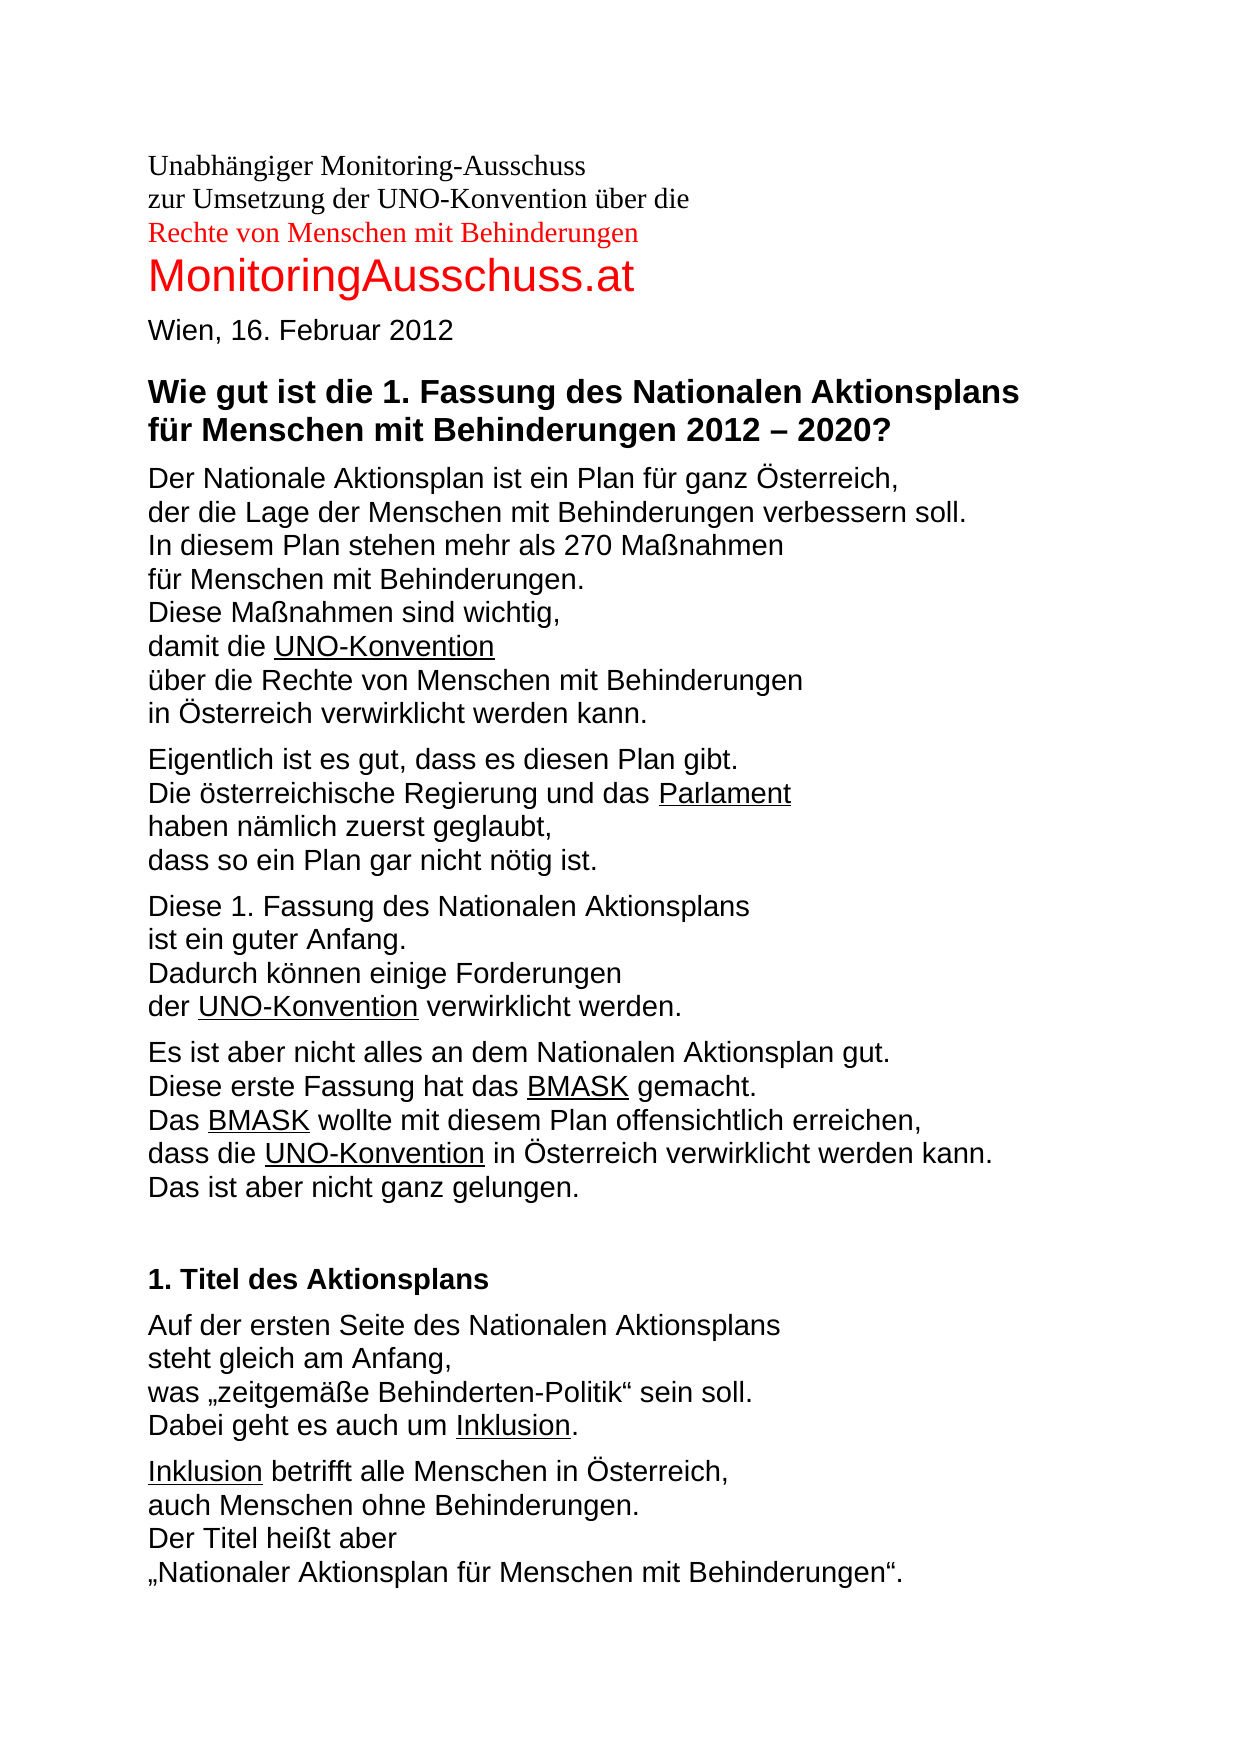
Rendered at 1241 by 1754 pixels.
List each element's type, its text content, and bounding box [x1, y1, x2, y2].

text Unabhängiger Monitoring-Ausschuss [148, 148, 1093, 181]
subtitle 1. Titel des Aktionsplans [148, 1228, 1093, 1295]
text MonitoringAusschuss.at [148, 248, 1093, 301]
subtitle Wie gut ist die 1. Fassung des Nationalen Aktionsplans für Menschen mit Behinderungen 2012 – 2020? [148, 372, 1093, 449]
text Rechte von Menschen mit Behinderungen [148, 215, 1093, 248]
text zur Umsetzung der UNO-Konvention über die [148, 181, 1093, 215]
text Es ist aber nicht alles an dem Nationalen Aktionsplan gut. Diese erste Fassung hat das BMASK gemacht. Das BMASK wollte mit diesem Plan offensichtlich erreichen, dass die UNO-Konvention in Österreich verwirklicht werden kann. Das ist aber nicht ganz gelungen. [148, 1036, 1093, 1203]
text Wien, 16. Februar 2012 [148, 313, 1093, 347]
text Auf der ersten Seite des Nationalen Aktionsplans steht gleich am Anfang, was „zeitgemäße Behinderten-Politik“ sein soll. Dabei geht es auch um Inklusion. [148, 1308, 1093, 1442]
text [148, 1454, 1093, 1589]
text Eigentlich ist es gut, dass es diesen Plan gibt. Die österreichische Regierung und das Parlament haben nämlich zuerst geglaubt, dass so ein Plan gar nicht nötig ist. [148, 742, 1093, 876]
text Der Nationale Aktionsplan ist ein Plan für ganz Österreich, der die Lage der Menschen mit Behinderungen verbessern soll. In diesem Plan stehen mehr als 270 Maßnahmen für Menschen mit Behinderungen. Diese Maßnahmen sind wichtig, damit die UNO-Konvention über die Rechte von Menschen mit Behinderungen in Österreich verwirklicht werden kann. [148, 461, 1093, 730]
text Diese 1. Fassung des Nationalen Aktionsplans ist ein guter Anfang. Dadurch können einige Forderungen der UNO-Konvention verwirklicht werden. [148, 889, 1093, 1023]
